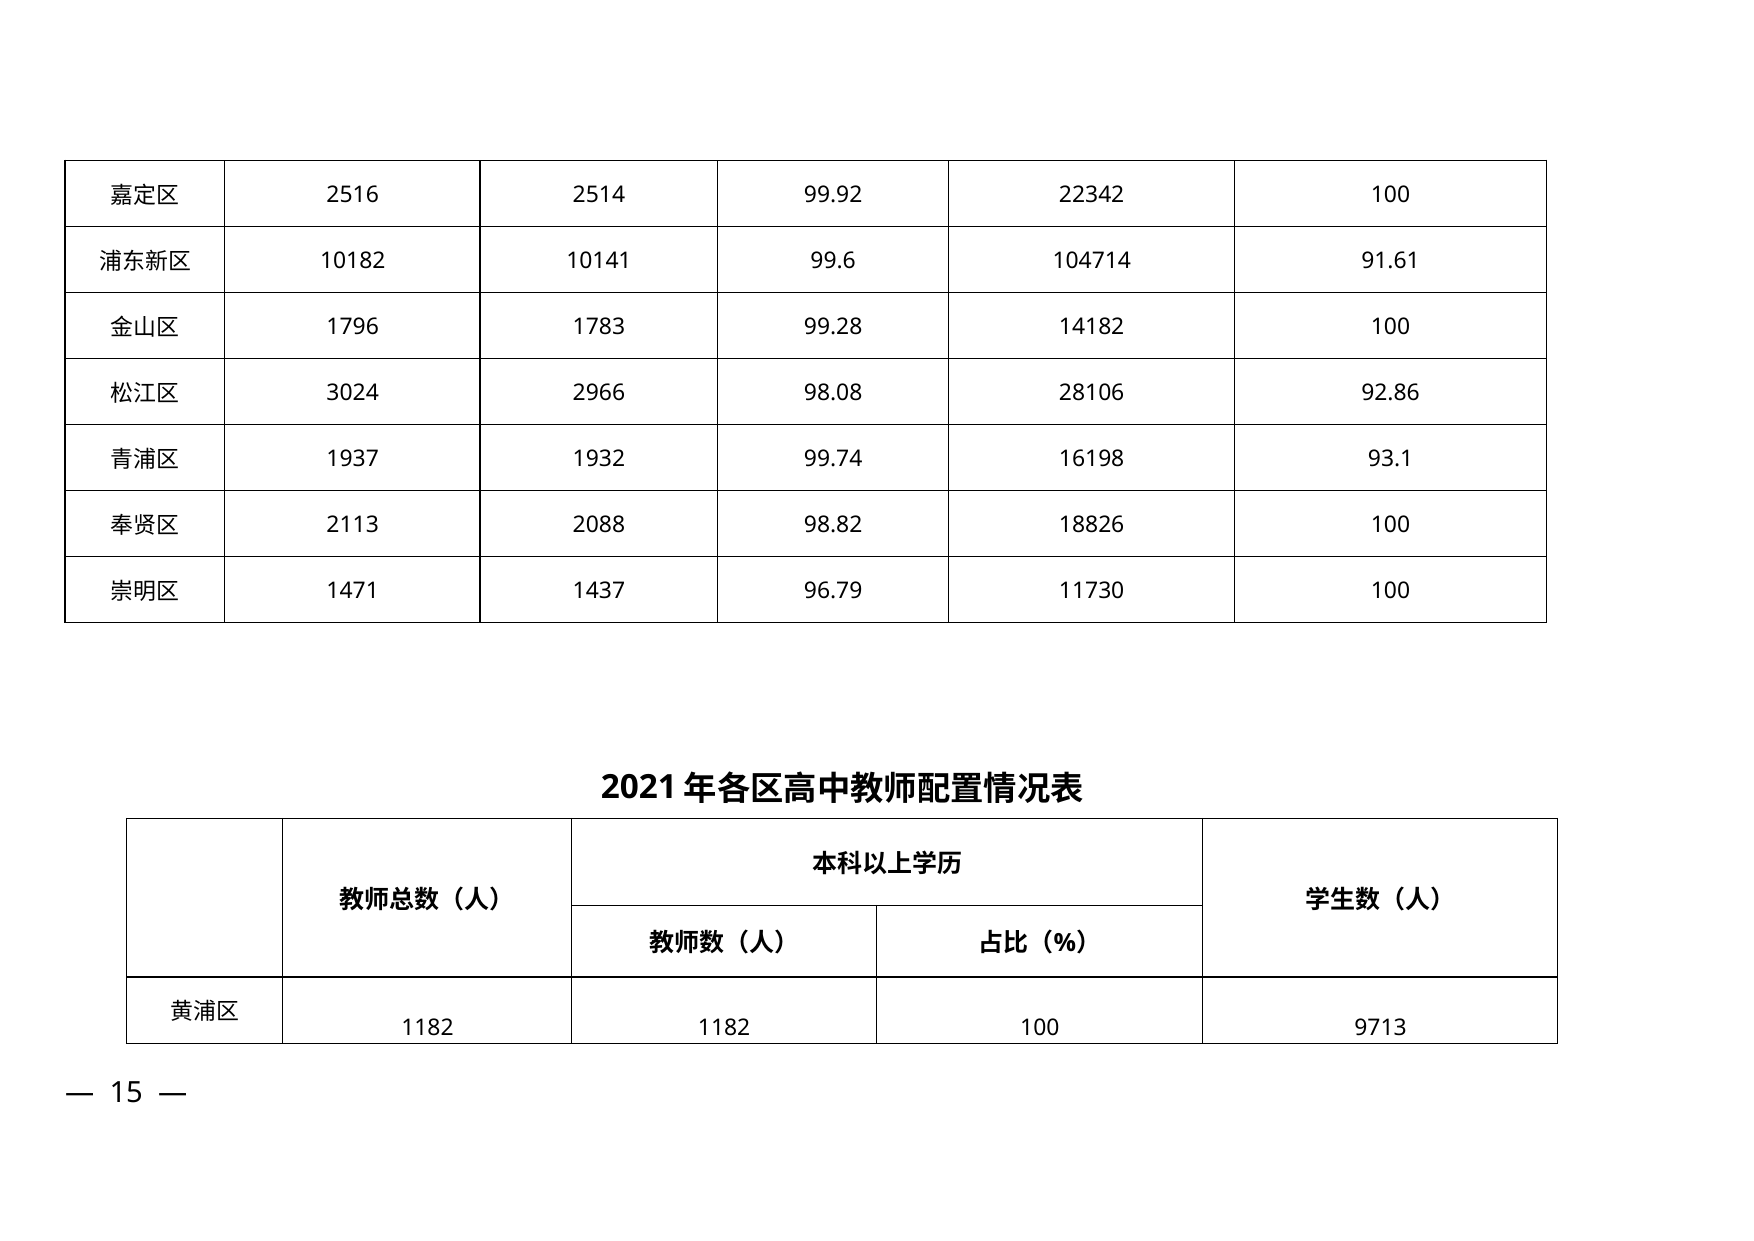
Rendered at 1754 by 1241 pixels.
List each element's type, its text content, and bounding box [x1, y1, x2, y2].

table_cell 96.79 [718, 557, 948, 622]
table_cell 2516 [225, 161, 479, 226]
table_cell 3024 [225, 359, 479, 424]
table_cell 99.74 [718, 425, 948, 490]
table_cell 99.6 [718, 227, 948, 292]
table_cell 1437 [481, 557, 717, 622]
table_header 2021年各区高中教师配置情况表 [126, 623, 1558, 818]
table_cell 松江区 [66, 359, 224, 424]
table_cell 14182 [949, 293, 1234, 358]
table_cell 100 [1235, 161, 1546, 226]
table_cell 1783 [481, 293, 717, 358]
table_cell 2514 [481, 161, 717, 226]
table_cell 99.92 [718, 161, 948, 226]
table_cell 金山区 [66, 293, 224, 358]
table_cell 1796 [225, 293, 479, 358]
table_cell 100 [1235, 293, 1546, 358]
table_cell 1937 [225, 425, 479, 490]
table_cell 9713 [1203, 978, 1557, 1042]
table_cell 100 [1235, 491, 1546, 556]
table_cell 104714 [949, 227, 1234, 292]
table_cell 黄浦区 [127, 978, 282, 1042]
table_cell 2113 [225, 491, 479, 556]
table_cell [127, 819, 282, 976]
table_cell 2966 [481, 359, 717, 424]
table_cell 99.28 [718, 293, 948, 358]
table_cell 1182 [283, 978, 571, 1042]
table_cell 100 [877, 978, 1202, 1042]
table_cell 98.08 [718, 359, 948, 424]
table_cell 本科以上学历 [572, 819, 1202, 905]
table_cell 100 [1235, 557, 1546, 622]
table_cell 11730 [949, 557, 1234, 622]
table_cell 10141 [481, 227, 717, 292]
table_cell 1182 [572, 978, 876, 1042]
table_cell 浦东新区 [66, 227, 224, 292]
table_cell 奉贤区 [66, 491, 224, 556]
table_cell 占比（%） [877, 906, 1202, 976]
table_cell 2088 [481, 491, 717, 556]
table_cell 嘉定区 [66, 161, 224, 226]
table_cell 91.61 [1235, 227, 1546, 292]
table_cell 16198 [949, 425, 1234, 490]
table_cell 92.86 [1235, 359, 1546, 424]
table_cell 28106 [949, 359, 1234, 424]
table_cell 93.1 [1235, 425, 1546, 490]
table_cell 崇明区 [66, 557, 224, 622]
table_cell 1471 [225, 557, 479, 622]
table_cell 98.82 [718, 491, 948, 556]
table_cell 青浦区 [66, 425, 224, 490]
table_cell 教师总数（人） [283, 819, 571, 976]
table_cell 22342 [949, 161, 1234, 226]
table_cell 18826 [949, 491, 1234, 556]
table_cell 10182 [225, 227, 479, 292]
table_cell 教师数（人） [572, 906, 876, 976]
table_cell 学生数（人） [1203, 819, 1557, 976]
table_cell 1932 [481, 425, 717, 490]
